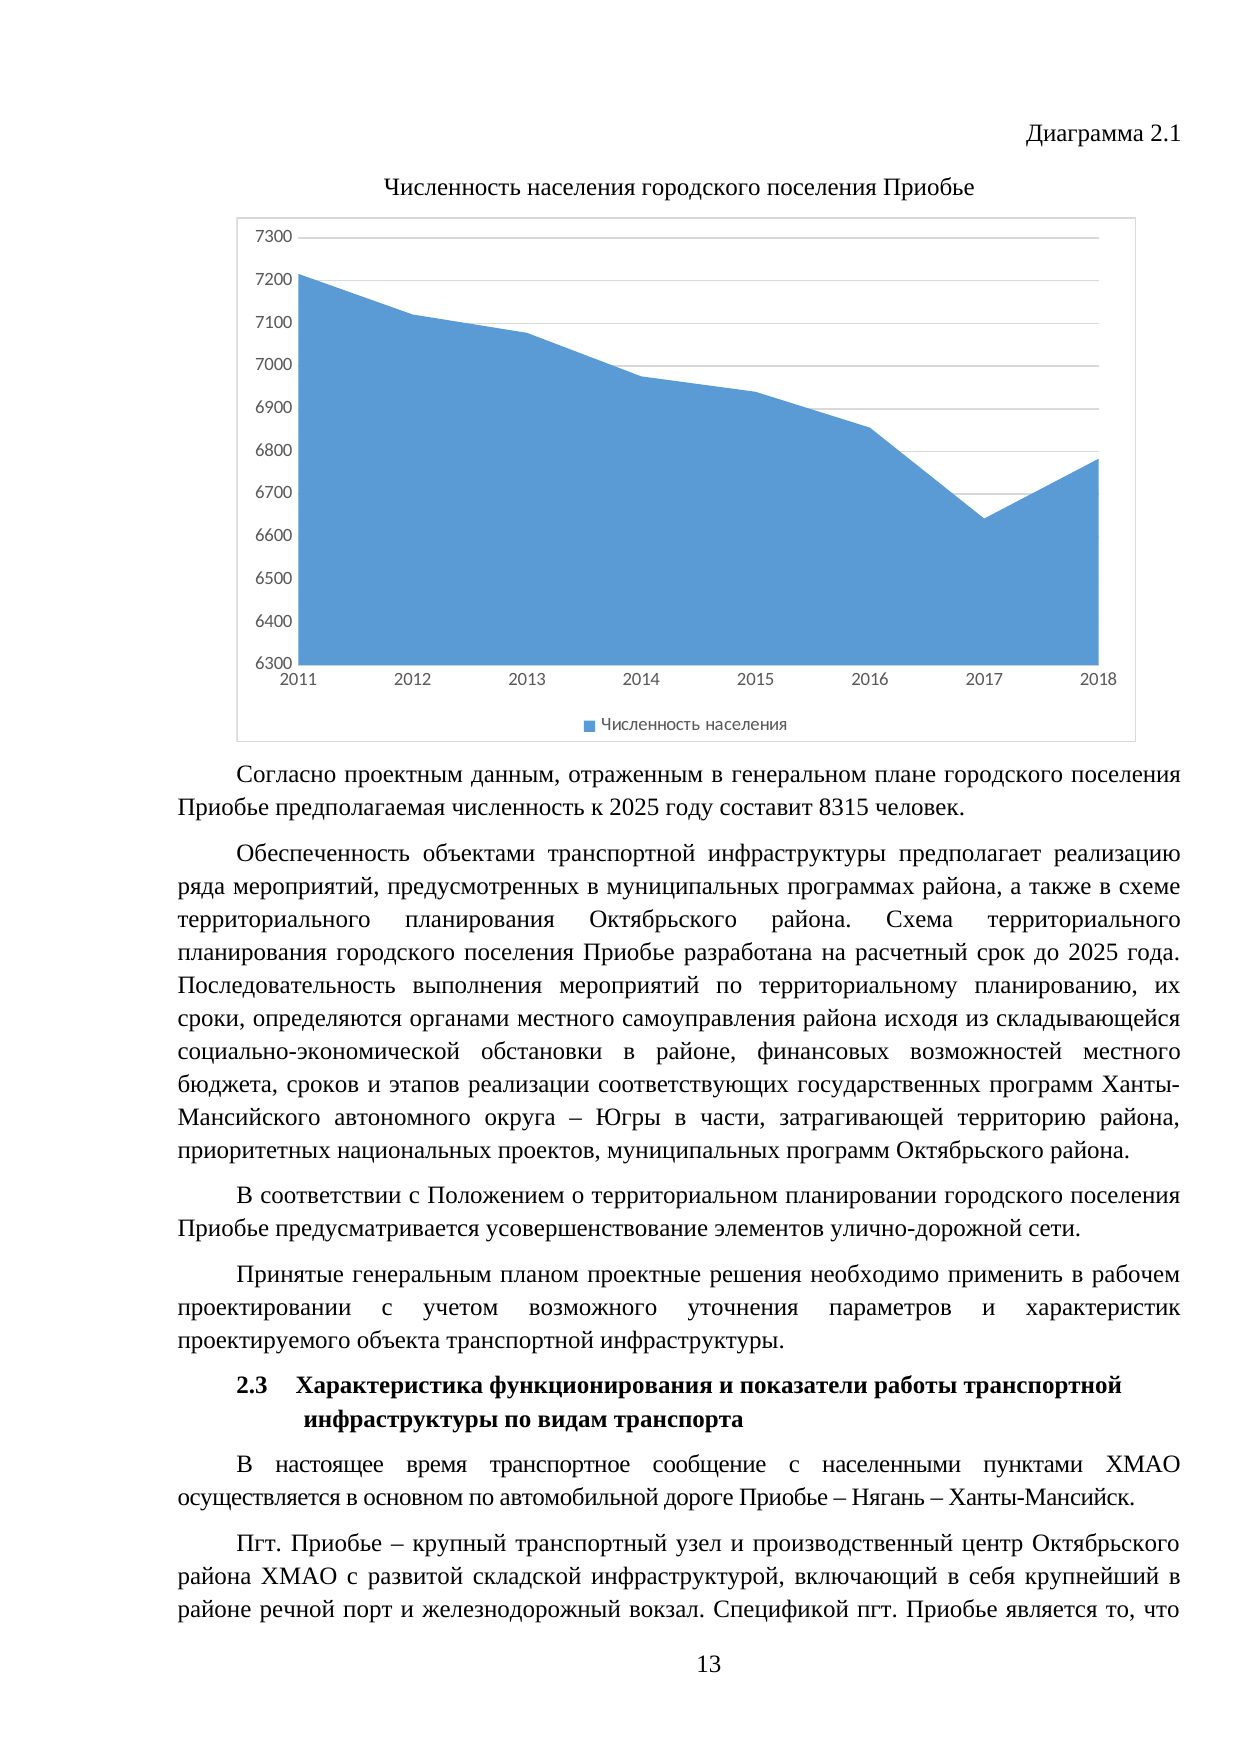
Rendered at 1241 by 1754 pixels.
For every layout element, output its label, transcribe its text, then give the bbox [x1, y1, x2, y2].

text Численность населения городского поселения Приобье [177, 172, 1181, 201]
text Согласно проектным данным, отраженным в генеральном плане городского поселения Приобье предполагаемая численность к 2025 году составит 8315 человек. [177, 759, 1181, 821]
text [177, 1528, 1181, 1622]
text Принятые генеральным планом проектные решения необходимо применить в рабочем проектировании с учетом возможного уточнения параметров и характеристик проектируемого объекта транспортной инфраструктуры. [177, 1259, 1181, 1354]
text Обеспеченность объектами транспортной инфраструктуры предполагает реализацию ряда мероприятий, предусмотренных в муниципальных программах района, а также в схеме территориального планирования Октябрьского района. Схема территориального планирования городского поселения Приобье разработана на расчетный срок до 2025 года. Последовательность выполнения мероприятий по территориальному планированию, их сроки, определяются органами местного самоуправления района исходя из складывающейся социально-экономической обстановки в районе, финансовых возможностей местного бюджета, сроков и этапов реализации соответствующих государственных программ Ханты-Мансийского автономного округа – Югры в части, затрагивающей территорию района, приоритетных национальных проектов, муниципальных программ Октябрьского района. [177, 838, 1181, 1164]
text Диаграмма 2.1 [177, 118, 1181, 147]
text В соответствии с Положением о территориальном планировании городского поселения Приобье предусматривается усовершенствование элементов улично-дорожной сети. [177, 1181, 1181, 1242]
text В настоящее время транспортное сообщение с населенными пунктами ХМАО осуществляется в основном по автомобильной дороге Приобье – Нягань – Ханты-Мансийск. [177, 1449, 1181, 1511]
text Характеристика функционирования и показатели работы транспортной инфраструктуры по видам транспорта [236, 1371, 1181, 1432]
